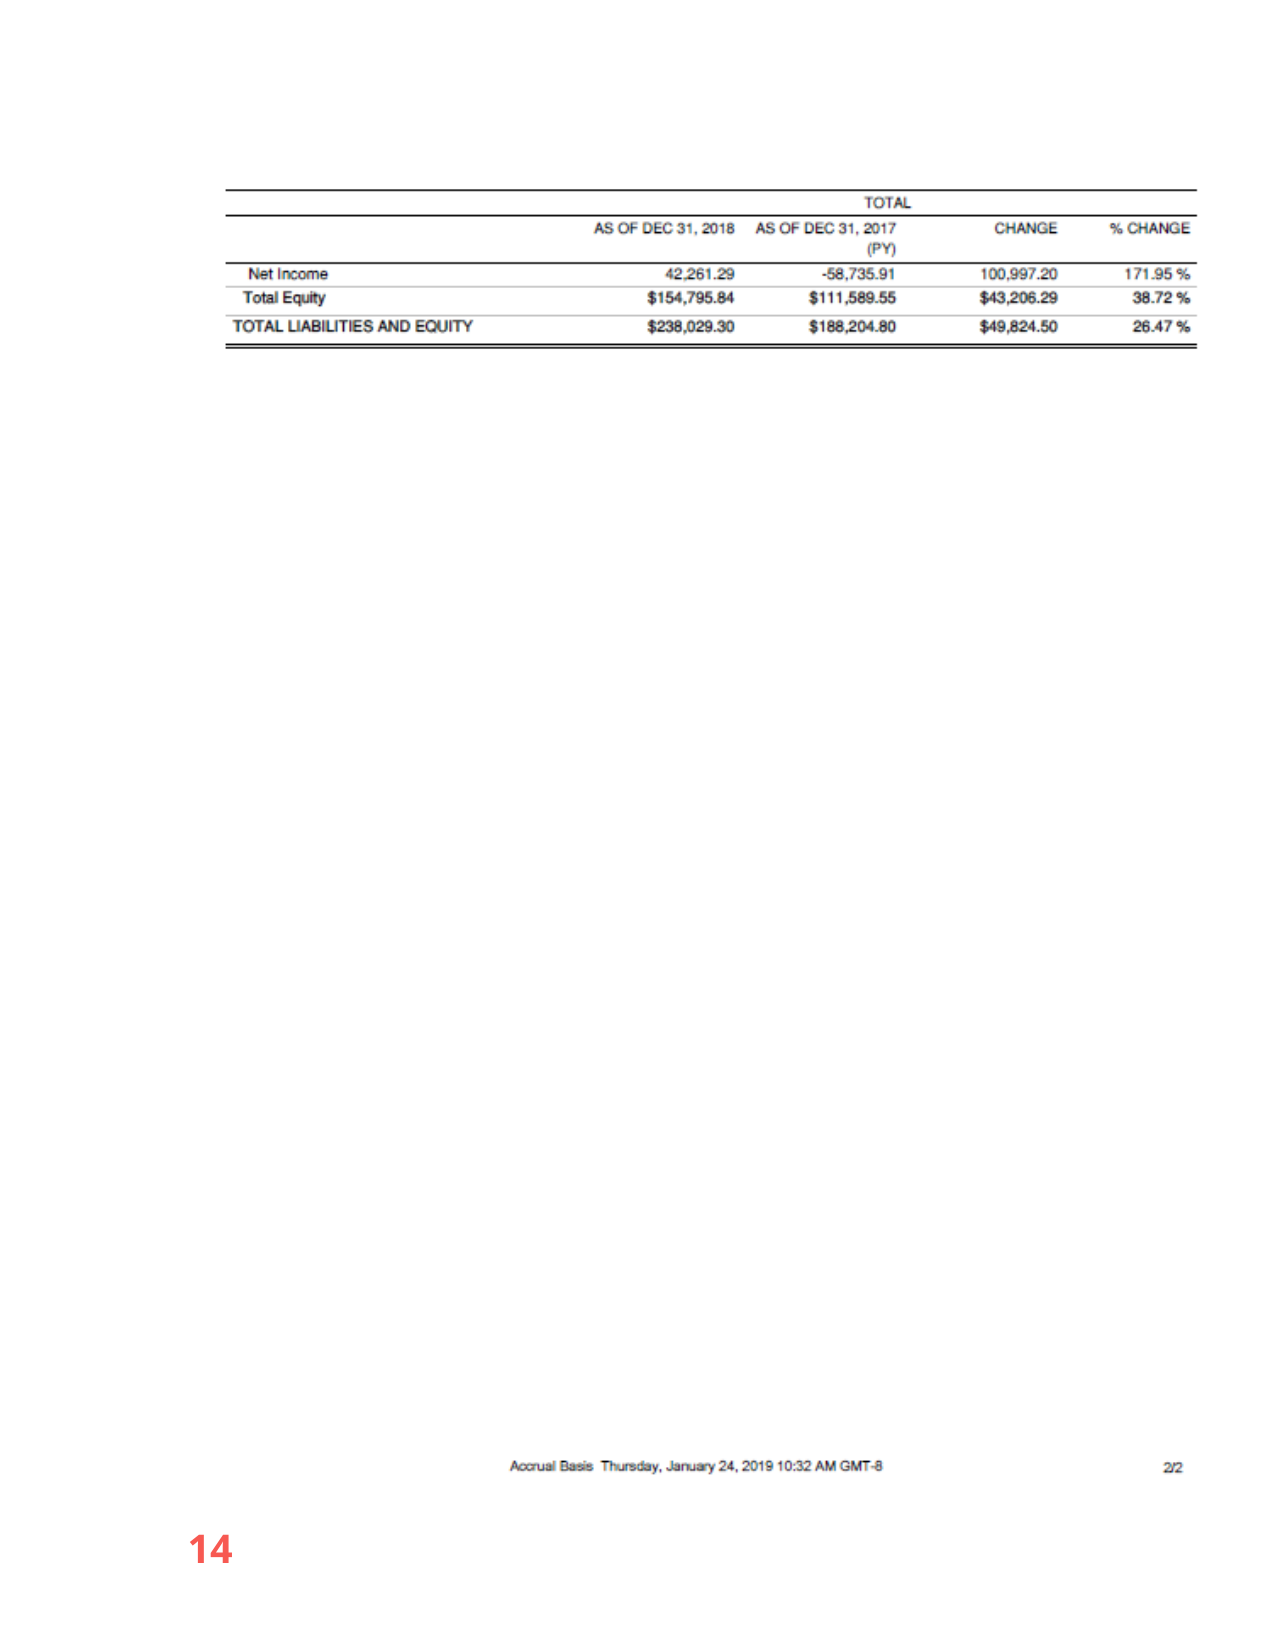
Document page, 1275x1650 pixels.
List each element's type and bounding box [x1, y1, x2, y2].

picture [187, 150, 1238, 1500]
